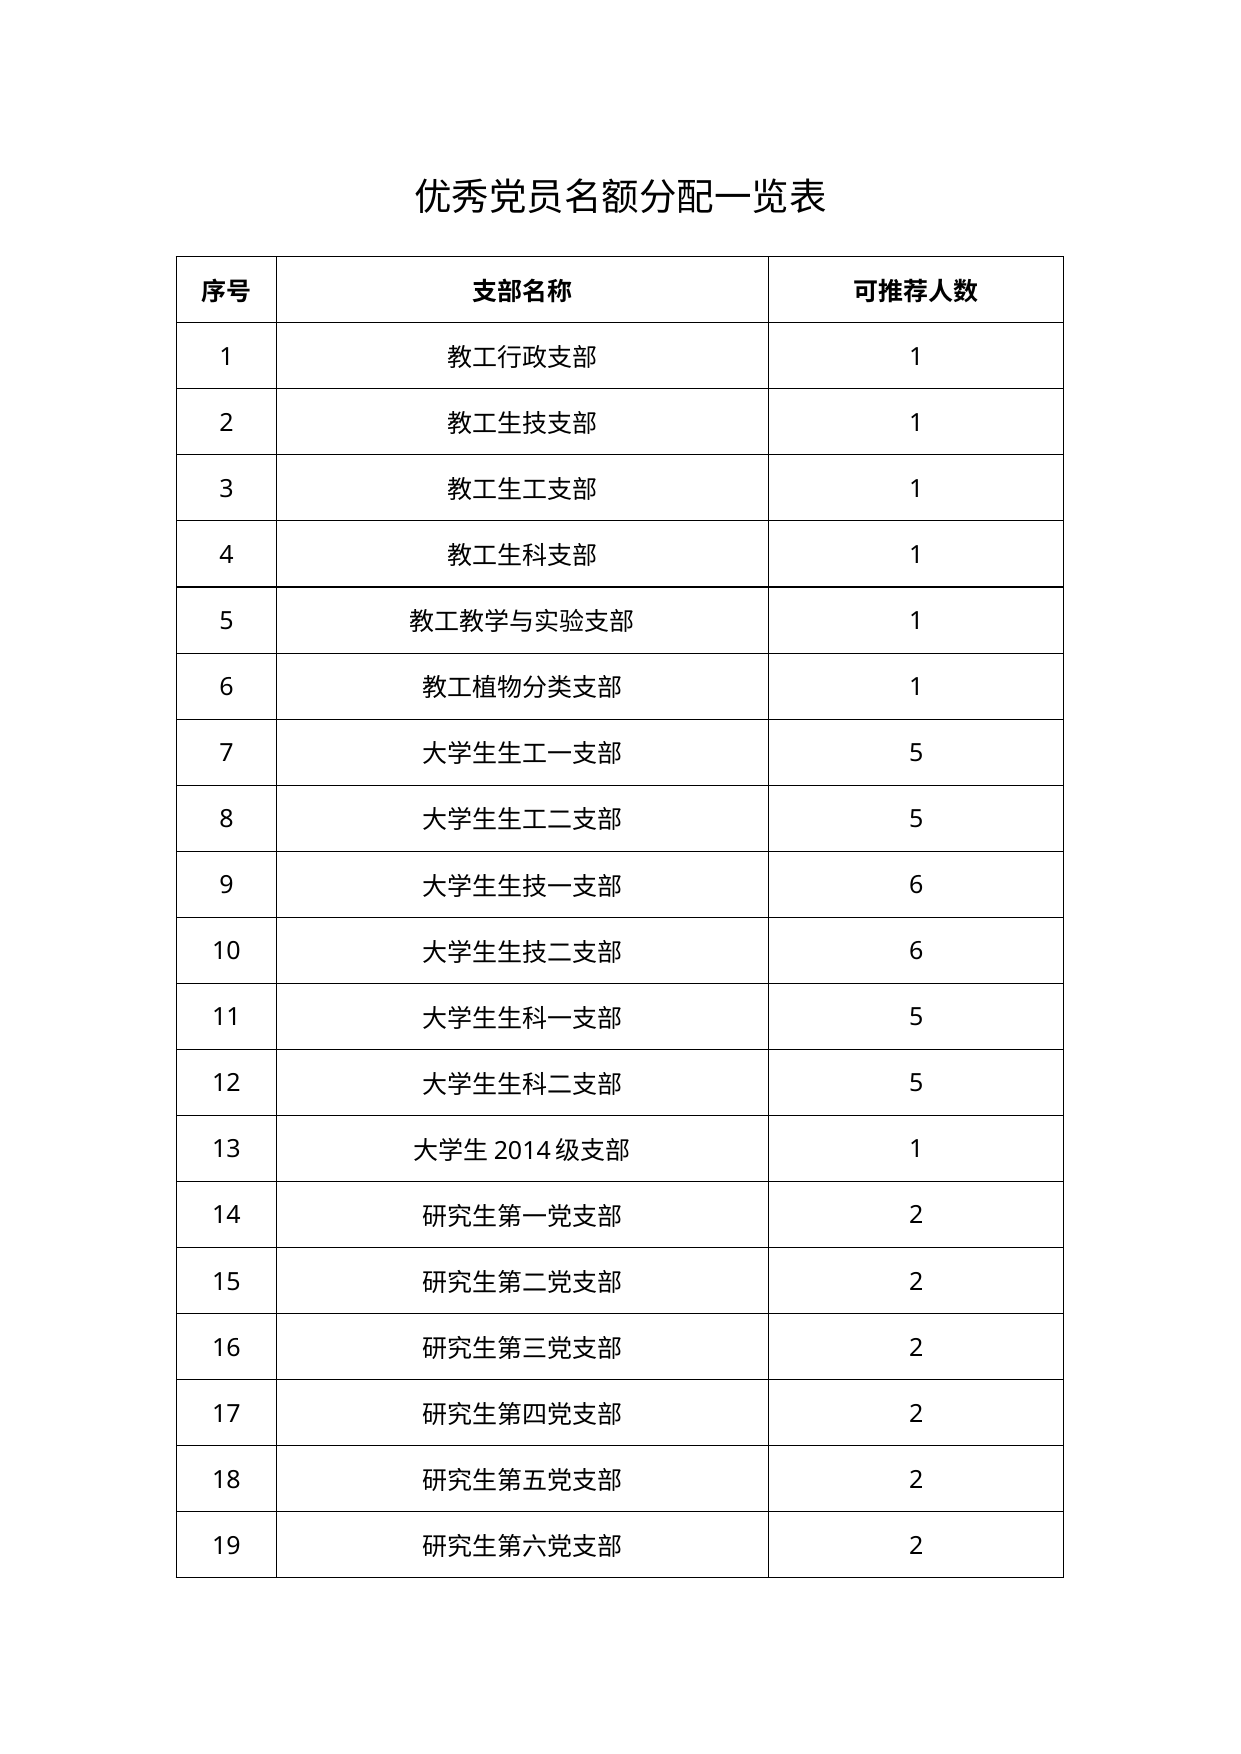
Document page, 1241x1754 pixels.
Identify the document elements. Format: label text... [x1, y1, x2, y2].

table_cell 16 [177, 1314, 276, 1379]
table_cell 教工生工支部 [277, 455, 768, 520]
table_cell 1 [769, 1116, 1063, 1181]
table_cell 2 [769, 1446, 1063, 1511]
table_cell 6 [769, 852, 1063, 917]
table_cell 1 [769, 455, 1063, 520]
table_cell 9 [177, 852, 276, 917]
table_cell 2 [769, 1512, 1063, 1577]
table_cell 研究生第六党支部 [277, 1512, 768, 1577]
table_cell 11 [177, 984, 276, 1049]
table_cell 3 [177, 455, 276, 520]
table_cell 研究生第一党支部 [277, 1182, 768, 1247]
table_cell 6 [769, 918, 1063, 983]
table_cell 大学生生技二支部 [277, 918, 768, 983]
table_cell 19 [177, 1512, 276, 1577]
table_cell 大学生生科一支部 [277, 984, 768, 1049]
table_cell 大学生生工一支部 [277, 720, 768, 784]
table_cell 5 [769, 984, 1063, 1049]
table_cell 研究生第五党支部 [277, 1446, 768, 1511]
table_cell 2 [177, 389, 276, 454]
table_cell 7 [177, 720, 276, 784]
table_cell 研究生第二党支部 [277, 1248, 768, 1313]
table_cell 4 [177, 521, 276, 586]
table_cell 大学生生技一支部 [277, 852, 768, 917]
text 优秀党员名额分配一览表 [187, 162, 1053, 227]
table_cell 12 [177, 1050, 276, 1115]
table_header 支部名称 [277, 257, 768, 322]
table_cell 教工生科支部 [277, 521, 768, 586]
table_cell 1 [769, 654, 1063, 718]
table_cell 2 [769, 1314, 1063, 1379]
table_cell 1 [769, 588, 1063, 652]
table_cell 1 [769, 521, 1063, 586]
table_cell 1 [769, 323, 1063, 388]
table_cell 教工行政支部 [277, 323, 768, 388]
table_cell 8 [177, 786, 276, 851]
table_cell 教工植物分类支部 [277, 654, 768, 718]
table_cell 14 [177, 1182, 276, 1247]
table_cell 2 [769, 1248, 1063, 1313]
table_header 可推荐人数 [769, 257, 1063, 322]
table_cell 18 [177, 1446, 276, 1511]
table_cell 1 [769, 389, 1063, 454]
table_cell 研究生第三党支部 [277, 1314, 768, 1379]
table_cell 13 [177, 1116, 276, 1181]
table_cell 6 [177, 654, 276, 718]
table_cell 10 [177, 918, 276, 983]
table_cell 2 [769, 1380, 1063, 1445]
table_header 序号 [177, 257, 276, 322]
table_cell 17 [177, 1380, 276, 1445]
table_cell 15 [177, 1248, 276, 1313]
table_cell 教工教学与实验支部 [277, 588, 768, 652]
table_cell 5 [769, 720, 1063, 784]
table_cell 大学生2014级支部 [277, 1116, 768, 1181]
table_cell 研究生第四党支部 [277, 1380, 768, 1445]
table_cell 2 [769, 1182, 1063, 1247]
table_cell 5 [769, 1050, 1063, 1115]
table_cell 5 [177, 588, 276, 652]
table_cell 大学生生科二支部 [277, 1050, 768, 1115]
table_cell 1 [177, 323, 276, 388]
table_cell 教工生技支部 [277, 389, 768, 454]
table_cell 5 [769, 786, 1063, 851]
table_cell 大学生生工二支部 [277, 786, 768, 851]
